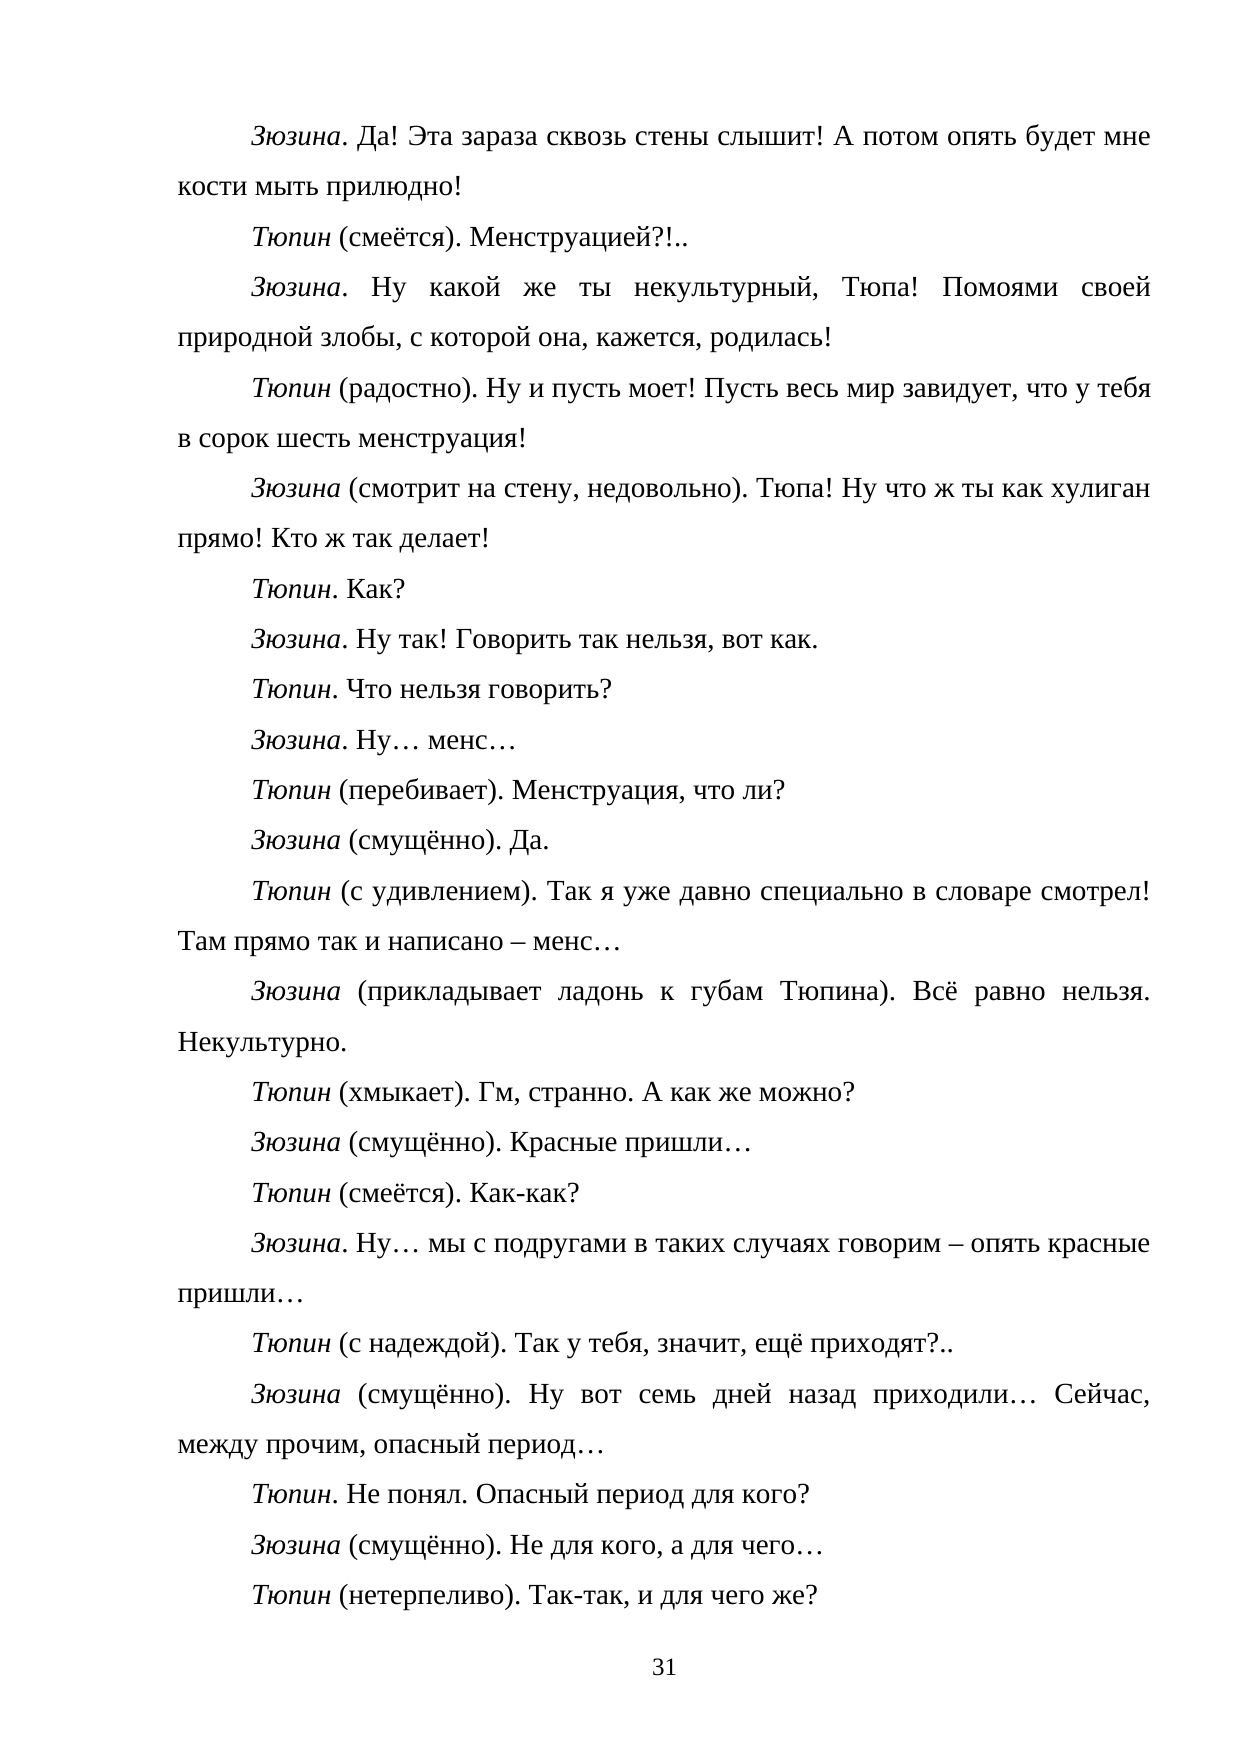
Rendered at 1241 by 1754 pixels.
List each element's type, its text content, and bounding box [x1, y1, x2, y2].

text Зюзина (смотрит на стену, недовольно). Тюпа! Ну что ж ты как хулиган прямо! Кто ж так делает! [177, 470, 1152, 554]
text Зюзина. Да! Эта зараза сквозь стены слышит! А потом опять будет мне кости мыть прилюдно! [177, 118, 1152, 202]
text Зюзина (смущённо). Ну вот семь дней назад приходили… Сейчас, между прочим, опасный период… [177, 1376, 1152, 1460]
text Тюпин (перебивает). Менструация, что ли? [177, 772, 1152, 806]
text Тюпин (смеётся). Менструацией?!.. [177, 219, 1152, 252]
text Тюпин (смеётся). Как-как? [177, 1175, 1152, 1208]
text Тюпин (нетерпеливо). Так-так, и для чего же? [177, 1577, 1152, 1611]
text Тюпин (радостно). Ну и пусть моет! Пусть весь мир завидует, что у тебя в сорок шесть менструация! [177, 370, 1152, 453]
text Тюпин (хмыкает). Гм, странно. А как же можно? [177, 1074, 1152, 1108]
text Зюзина (смущённо). Да. [177, 822, 1152, 856]
text Тюпин. Что нельзя говорить? [177, 672, 1152, 705]
text Тюпин. Как? [177, 571, 1152, 604]
text Зюзина. Ну так! Говорить так нельзя, вот как. [177, 621, 1152, 655]
text Зюзина. Ну… мы с подругами в таких случаях говорим – опять красные пришли… [177, 1225, 1152, 1309]
text Тюпин. Не понял. Опасный период для кого? [177, 1477, 1152, 1510]
text Тюпин (с удивлением). Так я уже давно специально в словаре смотрел! Там прямо так и написано – менс… [177, 873, 1152, 957]
text Зюзина (прикладывает ладонь к губам Тюпина). Всё равно нельзя. Некультурно. [177, 973, 1152, 1057]
text Зюзина (смущённо). Красные пришли… [177, 1124, 1152, 1158]
text Зюзина. Ну… менс… [177, 722, 1152, 755]
text Зюзина (смущённо). Не для кого, а для чего… [177, 1527, 1152, 1560]
text Тюпин (с надеждой). Так у тебя, значит, ещё приходят?.. [177, 1326, 1152, 1359]
text Зюзина. Ну какой же ты некультурный, Тюпа! Помоями своей природной злобы, с которой она, кажется, родилась! [177, 269, 1152, 353]
